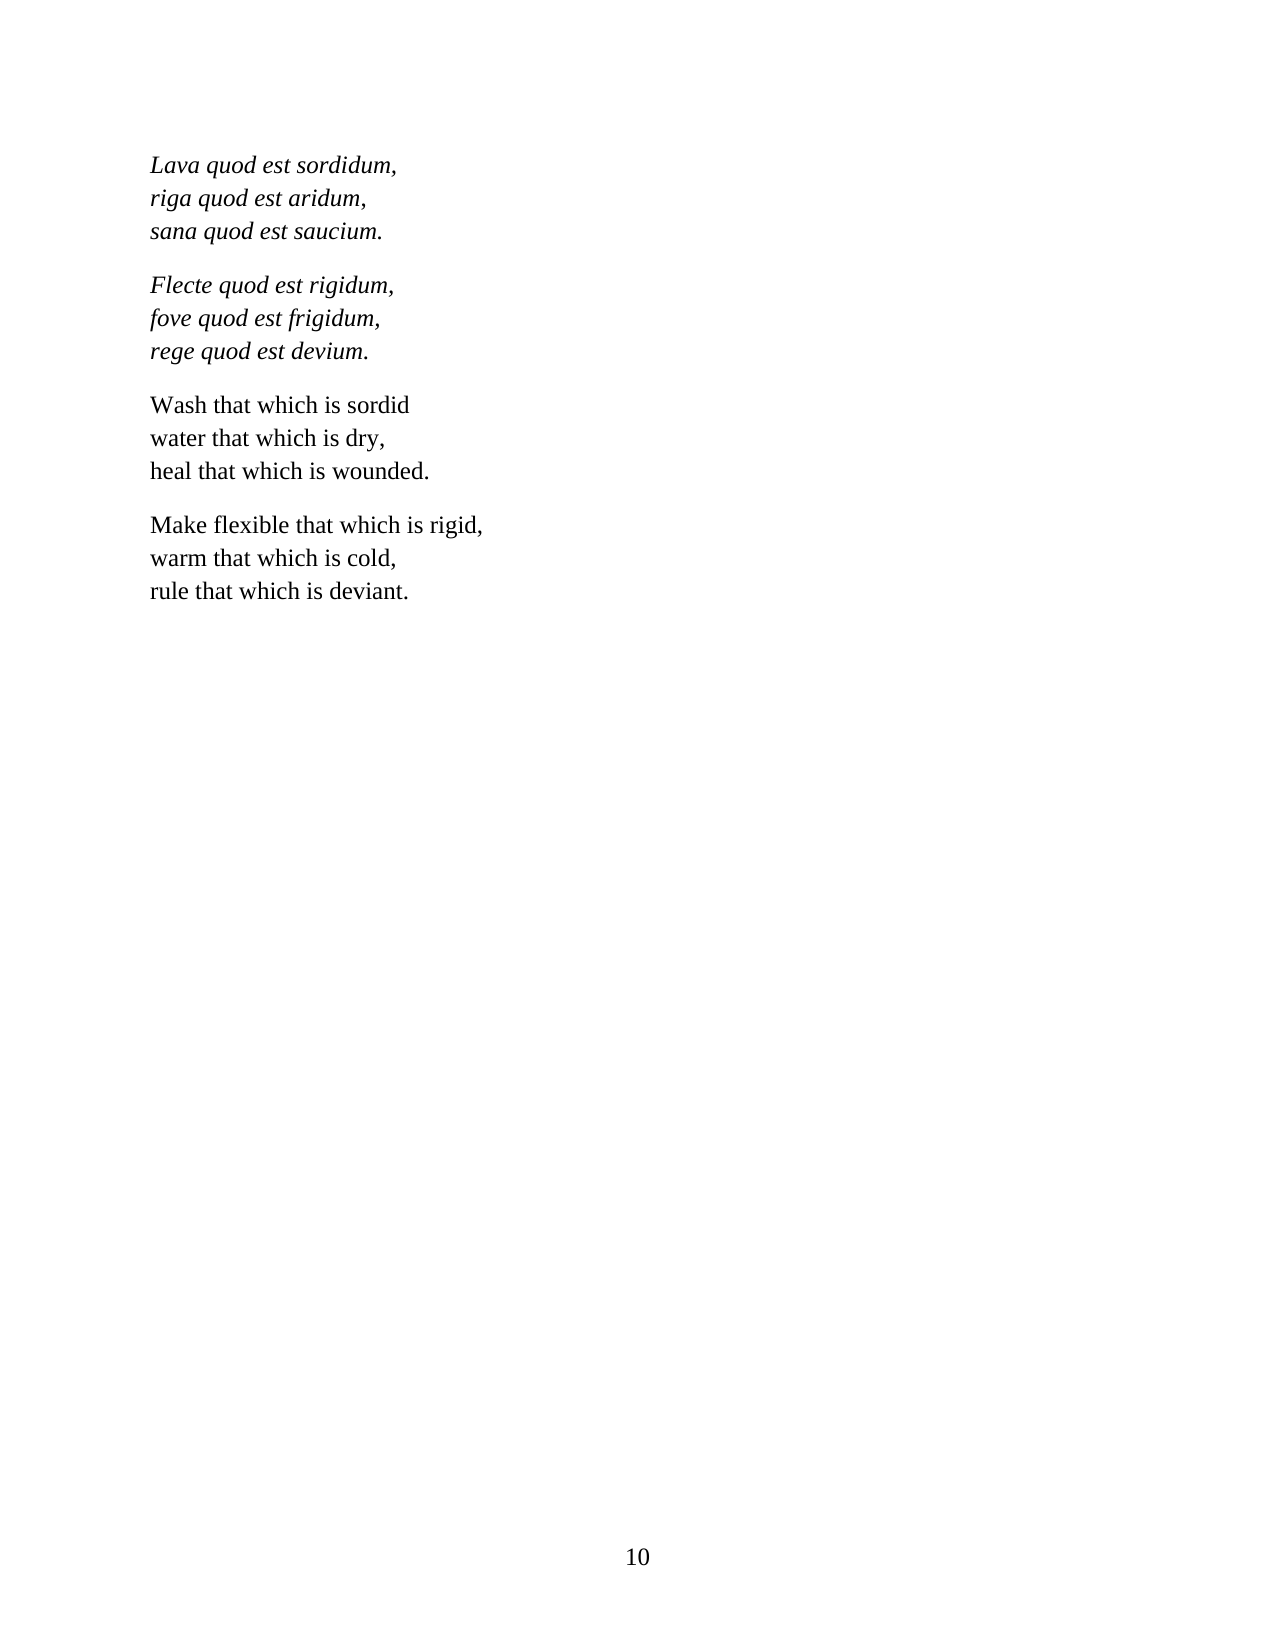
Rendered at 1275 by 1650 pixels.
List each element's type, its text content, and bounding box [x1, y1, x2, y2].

text Wash that which is sordid water that which is dry, heal that which is wounded. [150, 390, 1125, 484]
text Make flexible that which is rigid, warm that which is cold, rule that which is deviant. [150, 510, 1125, 604]
text Lava quod est sordidum, riga quod est aridum, sana quod est saucium. [150, 150, 1125, 245]
text Flecte quod est rigidum, fove quod est frigidum, rege quod est devium. [150, 270, 1125, 365]
